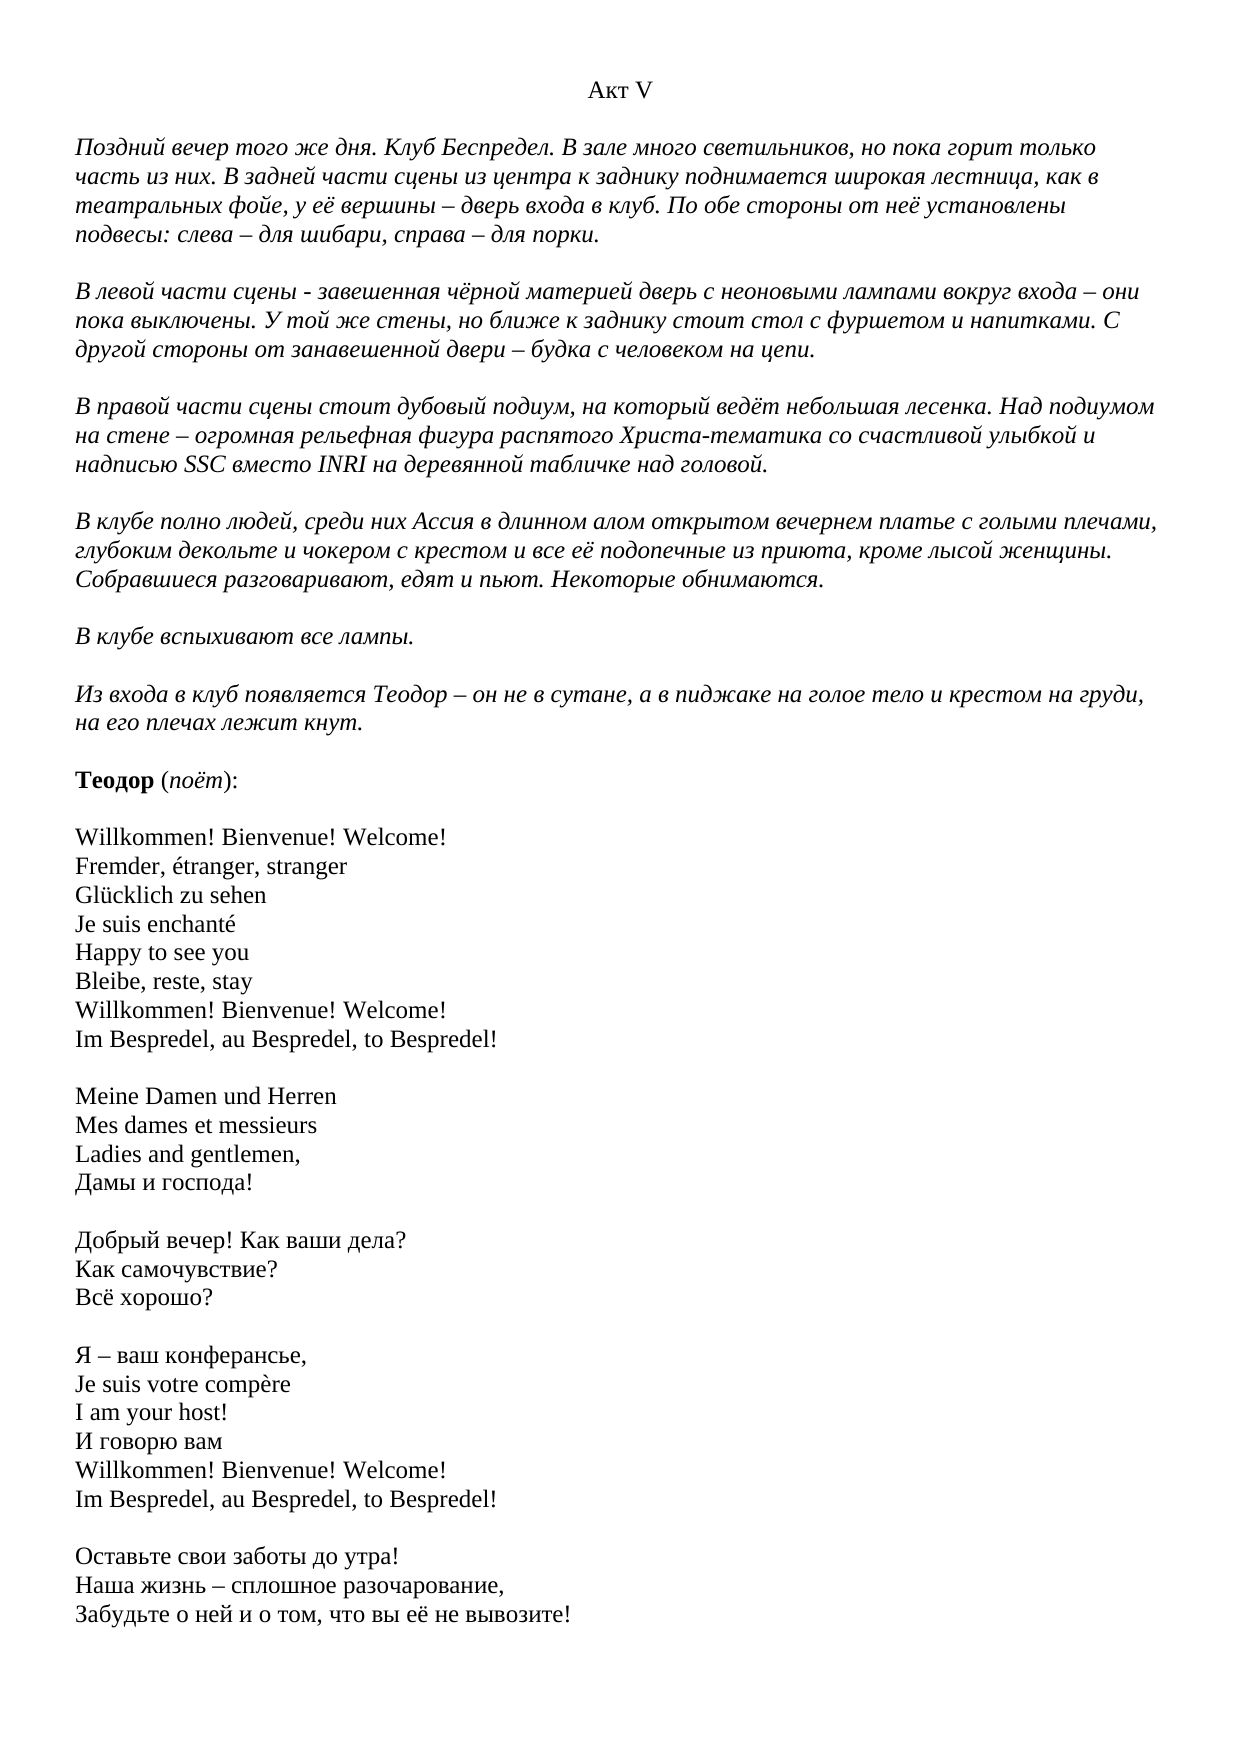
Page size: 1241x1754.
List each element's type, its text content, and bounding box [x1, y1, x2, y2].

text I am your host! [75, 1397, 1165, 1426]
text Willkommen! Bienvenue! Welcome! [75, 822, 1165, 851]
text Ladies and gentlemen, [75, 1139, 1165, 1167]
text Как самочувствие? [75, 1254, 1165, 1282]
text В правой части сцены стоит дубовый подиум, на который ведёт небольшая лесенка. Над подиумом на стене – огромная рельефная фигура распятого Христа-тематика со счастливой улыбкой и надписью SSC вместо INRI на деревянной табличке над головой. [75, 391, 1165, 477]
text Bleibe, reste, stay [75, 966, 1165, 995]
text Наша жизнь – сплошное разочарование, [75, 1570, 1165, 1599]
text В клубе полно людей, среди них Ассия в длинном алом открытом вечернем платье с голыми плечами, глубоким декольте и чокером с крестом и все её подопечные из приюта, кроме лысой женщины. Собравшиеся разговаривают, едят и пьют. Некоторые обнимаются. [75, 506, 1165, 592]
text Теодор (поёт): [75, 765, 1165, 794]
text Je suis enchanté [75, 909, 1165, 937]
text Дамы и господа! [75, 1167, 1165, 1196]
text Im Bespredel, au Bespredel, to Bespredel! [75, 1484, 1165, 1512]
text Всё хорошо? [75, 1282, 1165, 1311]
text Im Bespredel, au Bespredel, to Bespredel! [75, 1024, 1165, 1052]
text Fremder, étranger, stranger [75, 851, 1165, 880]
text Забудьте о ней и о том, что вы её не вывозите! [75, 1599, 1165, 1627]
text Je suis votre compère [75, 1369, 1165, 1397]
text Glücklich zu sehen [75, 880, 1165, 909]
text В клубе вспыхивают все лампы. [75, 621, 1165, 650]
text Из входа в клуб появляется Теодор – он не в сутане, а в пиджаке на голое тело и крестом на груди, на его плечах лежит кнут. [75, 679, 1165, 736]
text Я – ваш конферансье, [75, 1340, 1165, 1369]
text Willkommen! Bienvenue! Welcome! [75, 1455, 1165, 1484]
text Mes dames et messieurs [75, 1110, 1165, 1139]
text Willkommen! Bienvenue! Welcome! [75, 995, 1165, 1024]
text Поздний вечер того же дня. Клуб Беспредел. В зале много светильников, но пока горит только часть из них. В задней части сцены из центра к заднику поднимается широкая лестница, как в театральных фойе, у её вершины – дверь входа в клуб. По обе стороны от неё установлены подвесы: слева – для шибари, справа – для порки. [75, 132, 1165, 247]
text И говорю вам [75, 1426, 1165, 1455]
text Meine Damen und Herren [75, 1081, 1165, 1110]
text Акт V [75, 75, 1165, 104]
text В левой части сцены - завешенная чёрной материей дверь с неоновыми лампами вокруг входа – они пока выключены. У той же стены, но ближе к заднику стоит стол с фуршетом и напитками. С другой стороны от занавешенной двери – будка с человеком на цепи. [75, 276, 1165, 362]
text Добрый вечер! Как ваши дела? [75, 1225, 1165, 1254]
text Оставьте свои заботы до утра! [75, 1541, 1165, 1570]
text Happy to see you [75, 937, 1165, 966]
